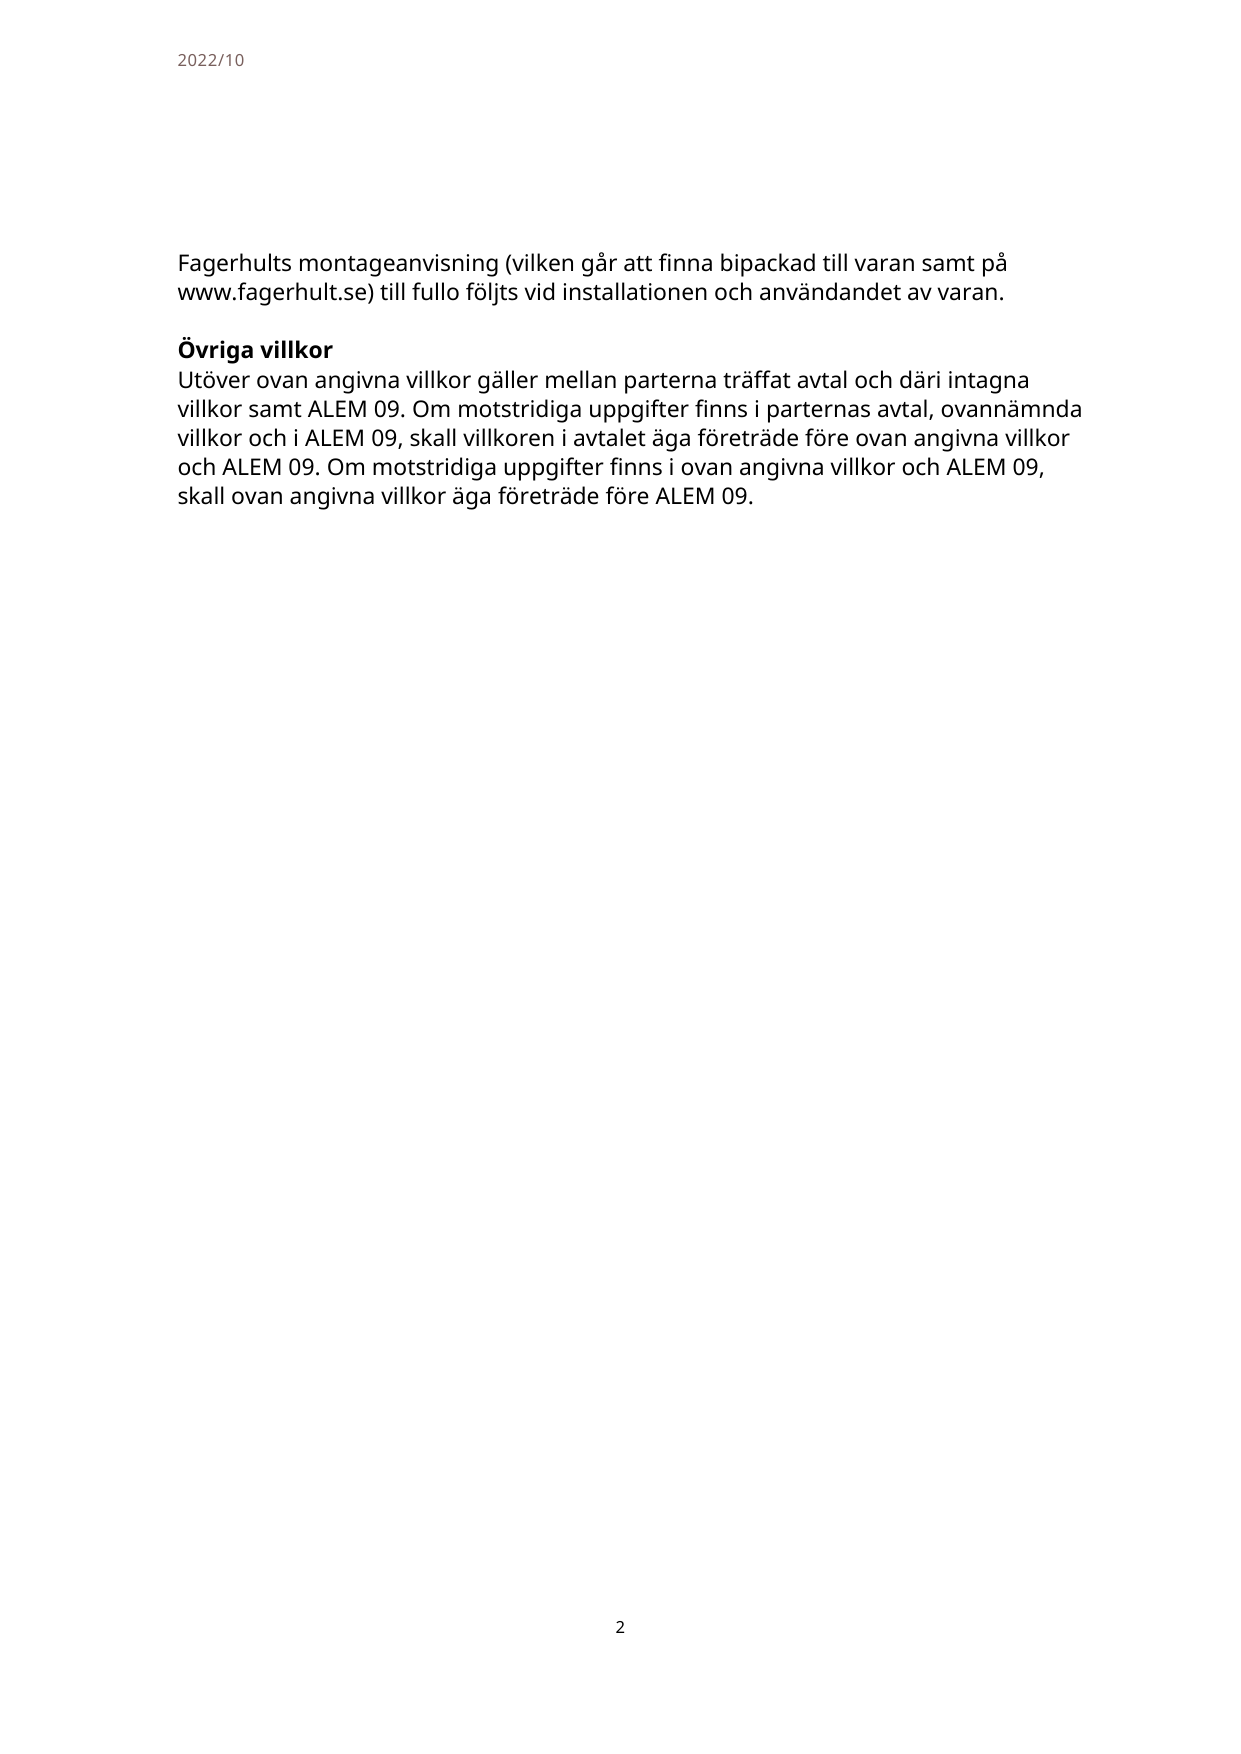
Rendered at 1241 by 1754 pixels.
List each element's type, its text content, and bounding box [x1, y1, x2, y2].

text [177, 248, 1092, 306]
text Utöver ovan angivna villkor gäller mellan parterna träffat avtal och däri intagna villkor samt ALEM 09. Om motstridiga uppgifter finns i parternas avtal, ovannämnda villkor och i ALEM 09, skall villkoren i avtalet äga företräde före ovan angivna villkor och ALEM 09. Om motstridiga uppgifter finns i ovan angivna villkor och ALEM 09, skall ovan angivna villkor äga företräde före ALEM 09. [177, 365, 1092, 511]
text Övriga villkor [177, 336, 1092, 365]
